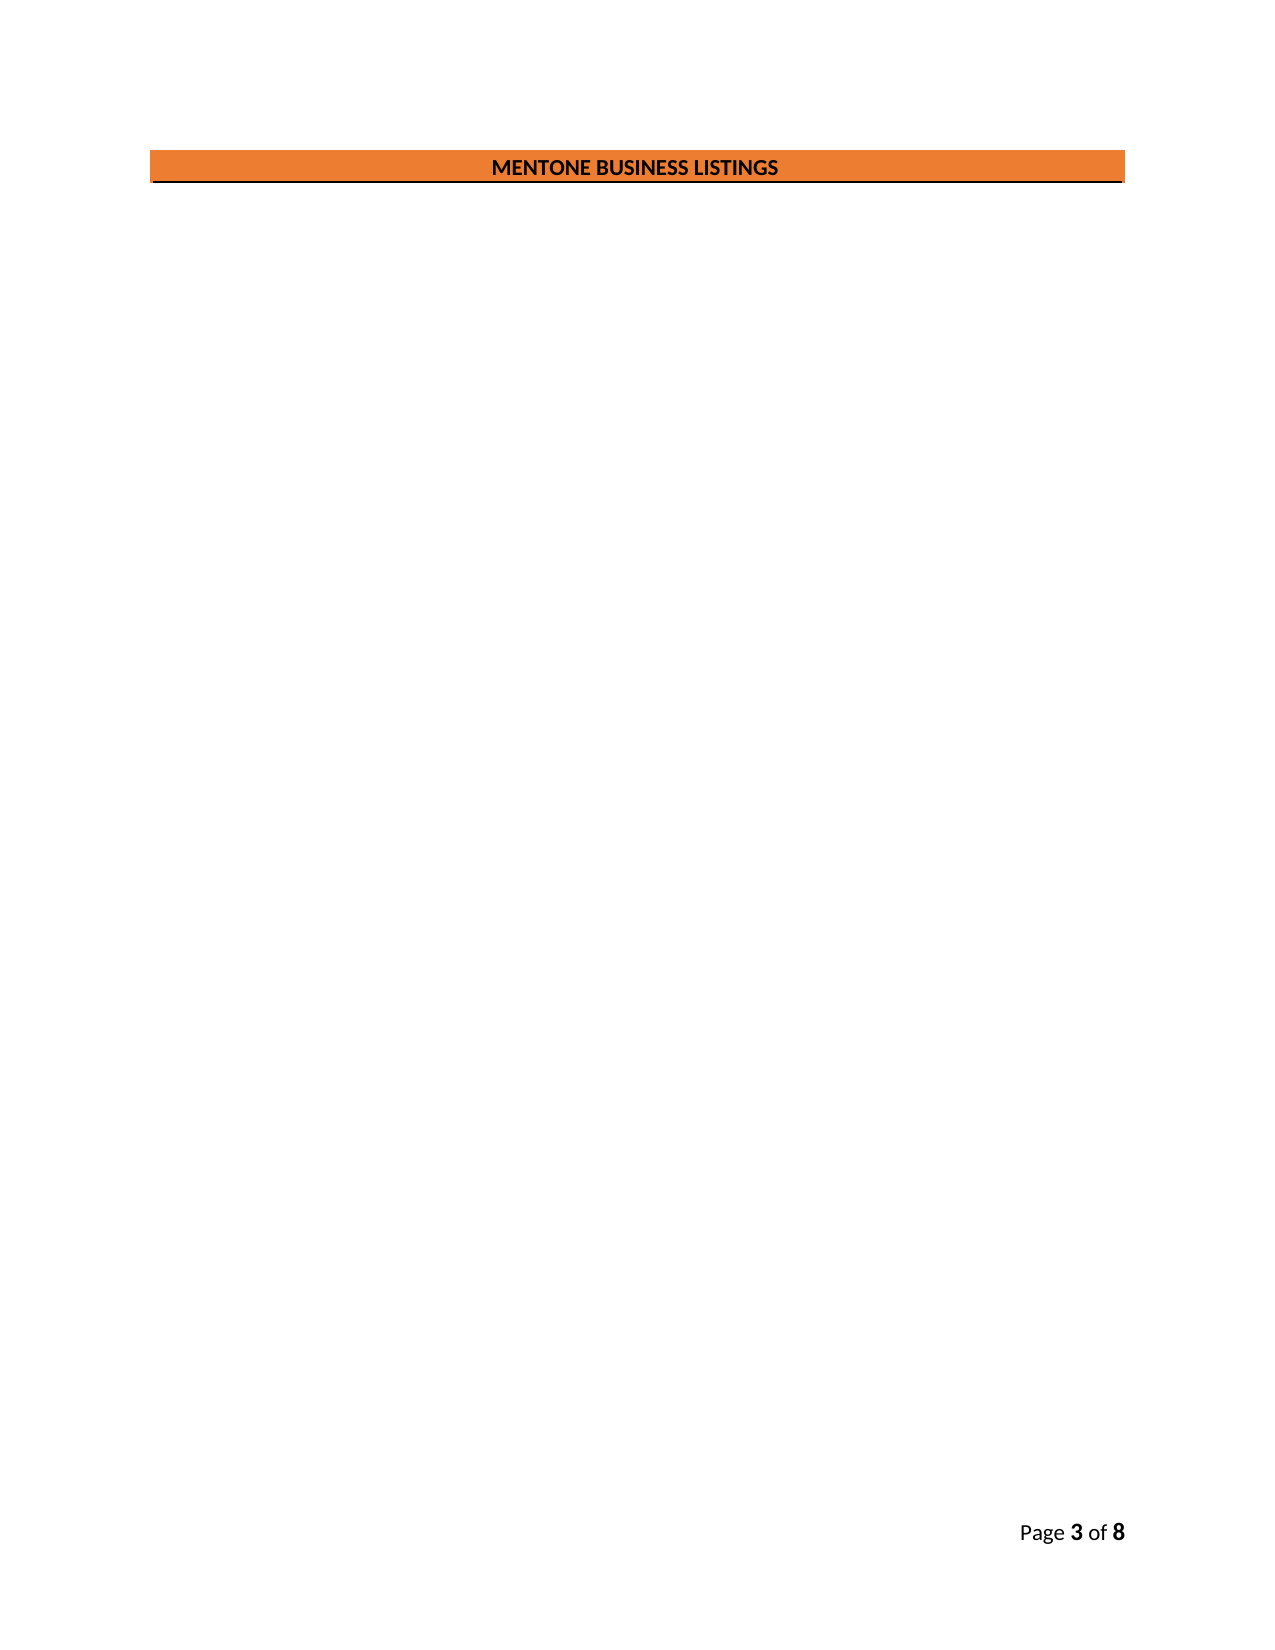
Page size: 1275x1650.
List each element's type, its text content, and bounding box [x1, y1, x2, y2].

table_header MENTONE BUSINESS LISTINGS [153, 153, 1122, 181]
